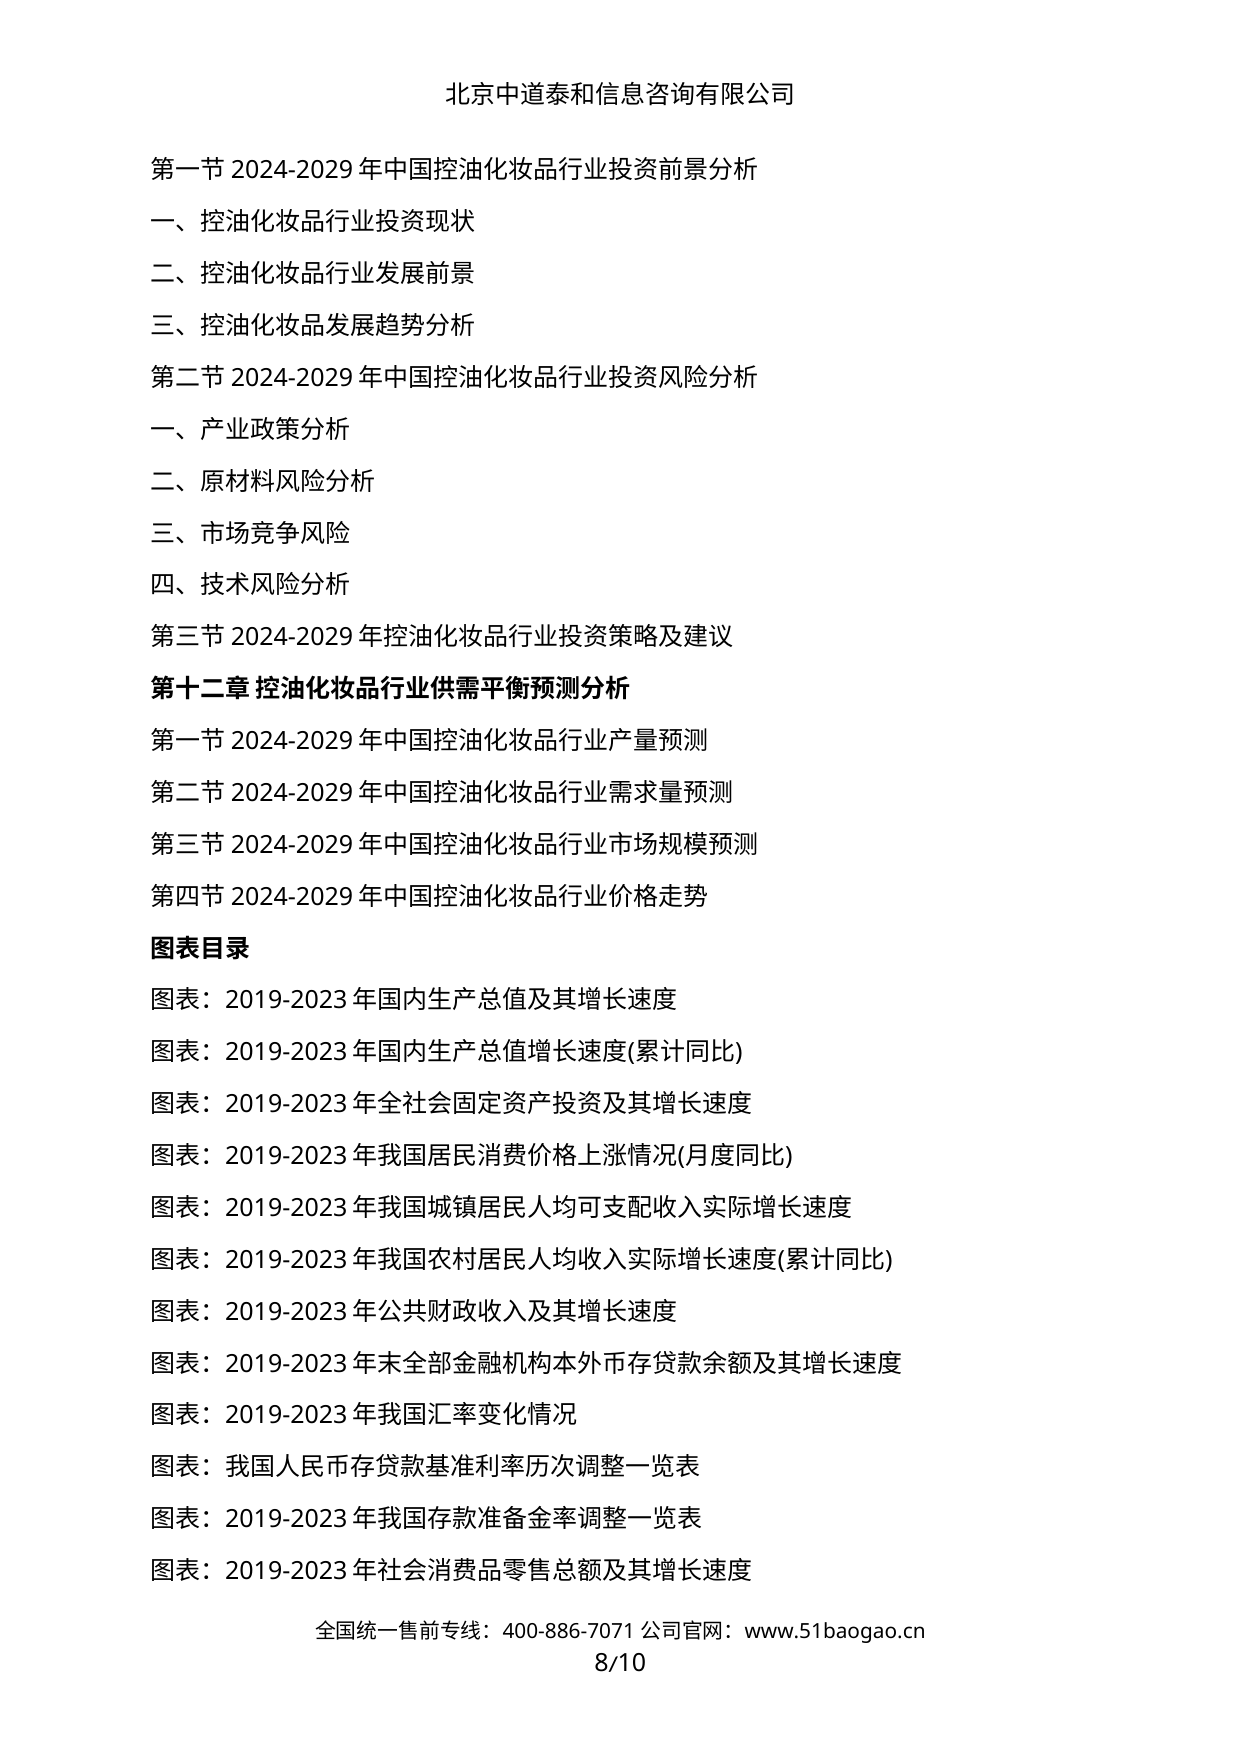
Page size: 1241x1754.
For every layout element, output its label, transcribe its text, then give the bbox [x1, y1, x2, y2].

text 三、控油化妆品发展趋势分析 [150, 306, 1090, 342]
text 第三节 2024-2029年控油化妆品行业投资策略及建议 [150, 617, 1090, 653]
text 图表：2019-2023年社会消费品零售总额及其增长速度 [150, 1551, 1090, 1587]
text 图表：2019-2023年我国城镇居民人均可支配收入实际增长速度 [150, 1187, 1090, 1224]
text 图表目录 [150, 928, 1090, 964]
text 图表：2019-2023年国内生产总值及其增长速度 [150, 980, 1090, 1016]
text 一、控油化妆品行业投资现状 [150, 202, 1090, 238]
text 图表：2019-2023年我国汇率变化情况 [150, 1395, 1090, 1431]
text 四、技术风险分析 [150, 565, 1090, 601]
text 图表：2019-2023年我国存款准备金率调整一览表 [150, 1499, 1090, 1535]
text 二、原材料风险分析 [150, 461, 1090, 497]
text 图表：我国人民币存贷款基准利率历次调整一览表 [150, 1447, 1090, 1483]
text 图表：2019-2023年我国居民消费价格上涨情况(月度同比) [150, 1136, 1090, 1172]
text 图表：2019-2023年我国农村居民人均收入实际增长速度(累计同比) [150, 1239, 1090, 1276]
text 图表：2019-2023年公共财政收入及其增长速度 [150, 1291, 1090, 1327]
text 第二节 2024-2029年中国控油化妆品行业需求量预测 [150, 772, 1090, 809]
text 第十二章 控油化妆品行业供需平衡预测分析 [150, 669, 1090, 705]
text 图表：2019-2023年国内生产总值增长速度(累计同比) [150, 1032, 1090, 1068]
text 图表：2019-2023年全社会固定资产投资及其增长速度 [150, 1084, 1090, 1120]
text 第四节 2024-2029年中国控油化妆品行业价格走势 [150, 876, 1090, 912]
text 第二节 2024-2029年中国控油化妆品行业投资风险分析 [150, 357, 1090, 394]
text 第三节 2024-2029年中国控油化妆品行业市场规模预测 [150, 824, 1090, 861]
text 第一节 2024-2029年中国控油化妆品行业产量预测 [150, 721, 1090, 757]
text 三、市场竞争风险 [150, 513, 1090, 549]
text 图表：2019-2023年末全部金融机构本外币存贷款余额及其增长速度 [150, 1343, 1090, 1379]
text 第一节 2024-2029年中国控油化妆品行业投资前景分析 [150, 150, 1090, 186]
text 二、控油化妆品行业发展前景 [150, 254, 1090, 290]
text 一、产业政策分析 [150, 409, 1090, 446]
